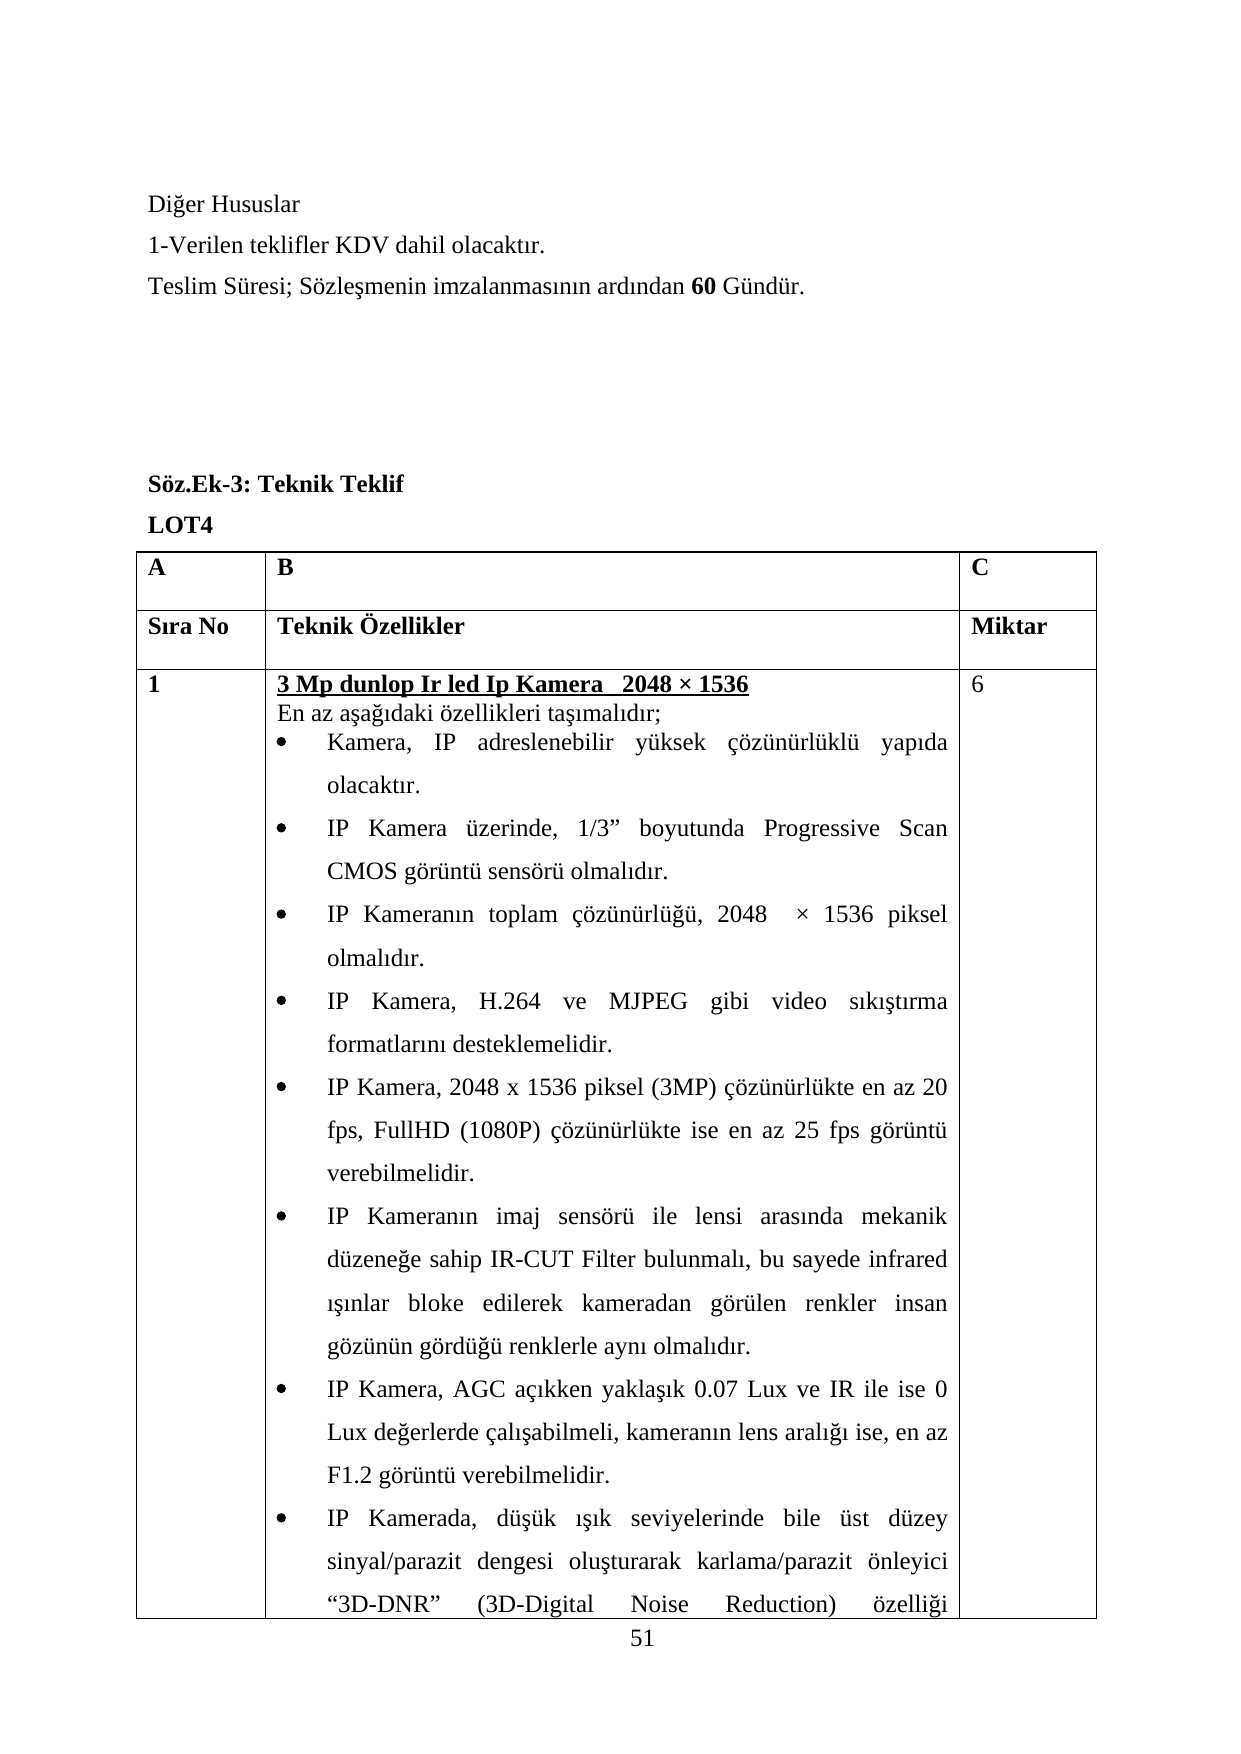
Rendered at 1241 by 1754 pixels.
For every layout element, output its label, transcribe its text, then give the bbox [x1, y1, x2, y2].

table_cell Miktar [960, 611, 1096, 668]
text 1-Verilen teklifler KDV dahil olacaktır. [148, 230, 1137, 259]
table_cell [266, 670, 959, 1618]
table_header C [960, 553, 1096, 610]
table_header A [137, 553, 265, 610]
text Diğer Hususlar [148, 189, 1137, 218]
subtitle Söz.Ek-3: Teknik Teklif [148, 469, 1137, 498]
text LOT4 [148, 510, 1137, 539]
table_cell 1 [137, 670, 265, 1618]
table_cell Sıra No [137, 611, 265, 668]
table_header B [266, 553, 959, 610]
text Teslim Süresi; Sözleşmenin imzalanmasının ardından 60 Gündür. [148, 271, 1137, 300]
table_cell Teknik Özellikler [266, 611, 959, 668]
table_cell 6 [960, 670, 1096, 1618]
